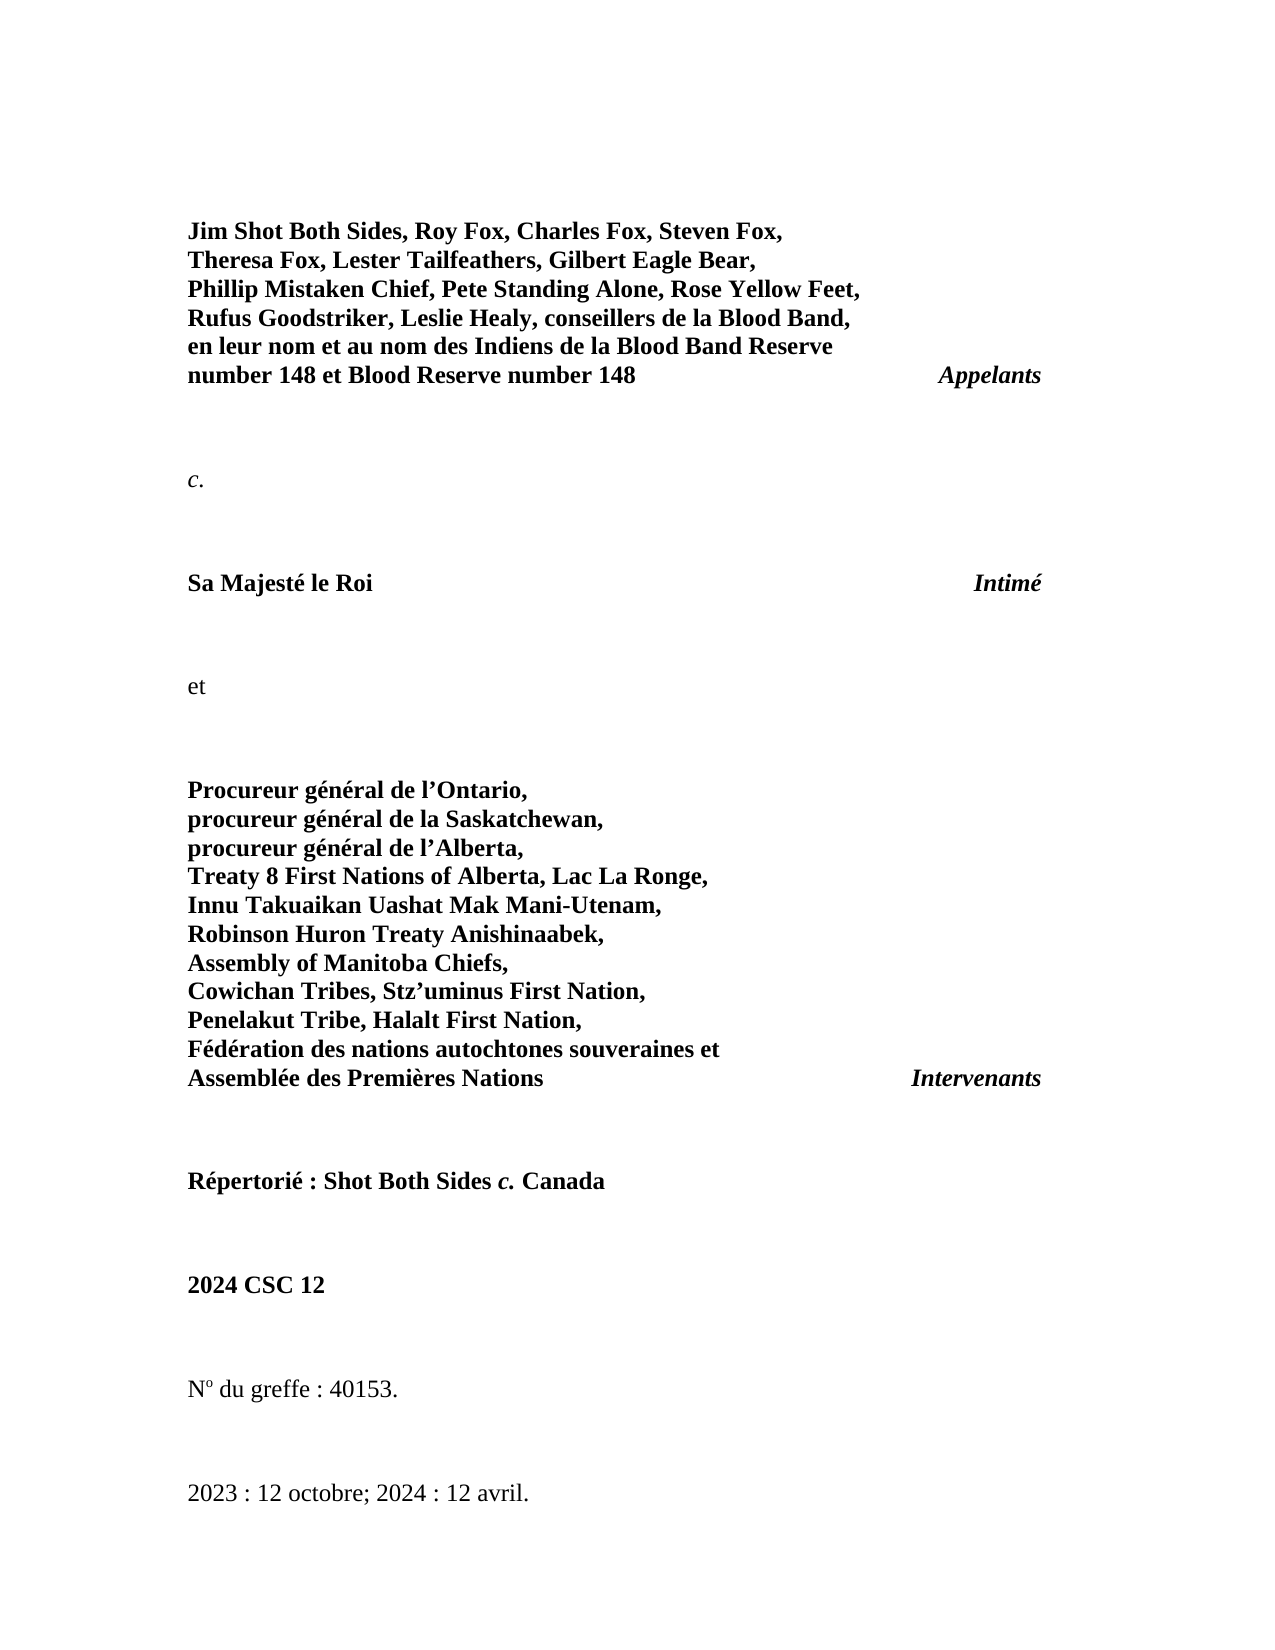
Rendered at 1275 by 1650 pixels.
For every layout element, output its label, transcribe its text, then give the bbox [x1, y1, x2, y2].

text Assemblée des Premières Nations Intervenants [187, 1063, 1050, 1091]
text 2023 : 12 octobre; 2024 : 12 avril. [187, 1478, 1050, 1506]
text number 148 et Blood Reserve number 148 Appelants [187, 360, 1050, 389]
text Fédération des nations autochtones souveraines et [187, 1034, 1050, 1063]
text Robinson Huron Treaty Anishinaabek, [187, 919, 1050, 948]
text c. [187, 464, 1050, 493]
text Jim Shot Both Sides, Roy Fox, Charles Fox, Steven Fox, [187, 216, 1050, 245]
text et [187, 671, 1050, 700]
text 2024 CSC 12 [187, 1270, 1050, 1299]
text procureur général de l’Alberta, [187, 833, 1050, 861]
text Phillip Mistaken Chief, Pete Standing Alone, Rose Yellow Feet, [187, 274, 1050, 303]
text procureur général de la Saskatchewan, [187, 804, 1050, 833]
text Rufus Goodstriker, Leslie Healy, conseillers de la Blood Band, [187, 303, 1050, 331]
text Innu Takuaikan Uashat Mak Mani-Utenam, [187, 890, 1050, 919]
text en leur nom et au nom des Indiens de la Blood Band Reserve [187, 331, 1050, 360]
text Theresa Fox, Lester Tailfeathers, Gilbert Eagle Bear, [187, 245, 1050, 274]
text Assembly of Manitoba Chiefs, [187, 948, 1050, 976]
text Cowichan Tribes, Stz’uminus First Nation, [187, 976, 1050, 1005]
text Répertorié : Shot Both Sides c. Canada [187, 1166, 1050, 1195]
text Sa Majesté le Roi Intimé [187, 568, 1050, 596]
text Penelakut Tribe, Halalt First Nation, [187, 1005, 1050, 1034]
text Procureur général de l’Ontario, [187, 775, 1050, 804]
text Treaty 8 First Nations of Alberta, Lac La Ronge, [187, 861, 1050, 890]
text No du greffe : 40153. [187, 1374, 1050, 1403]
